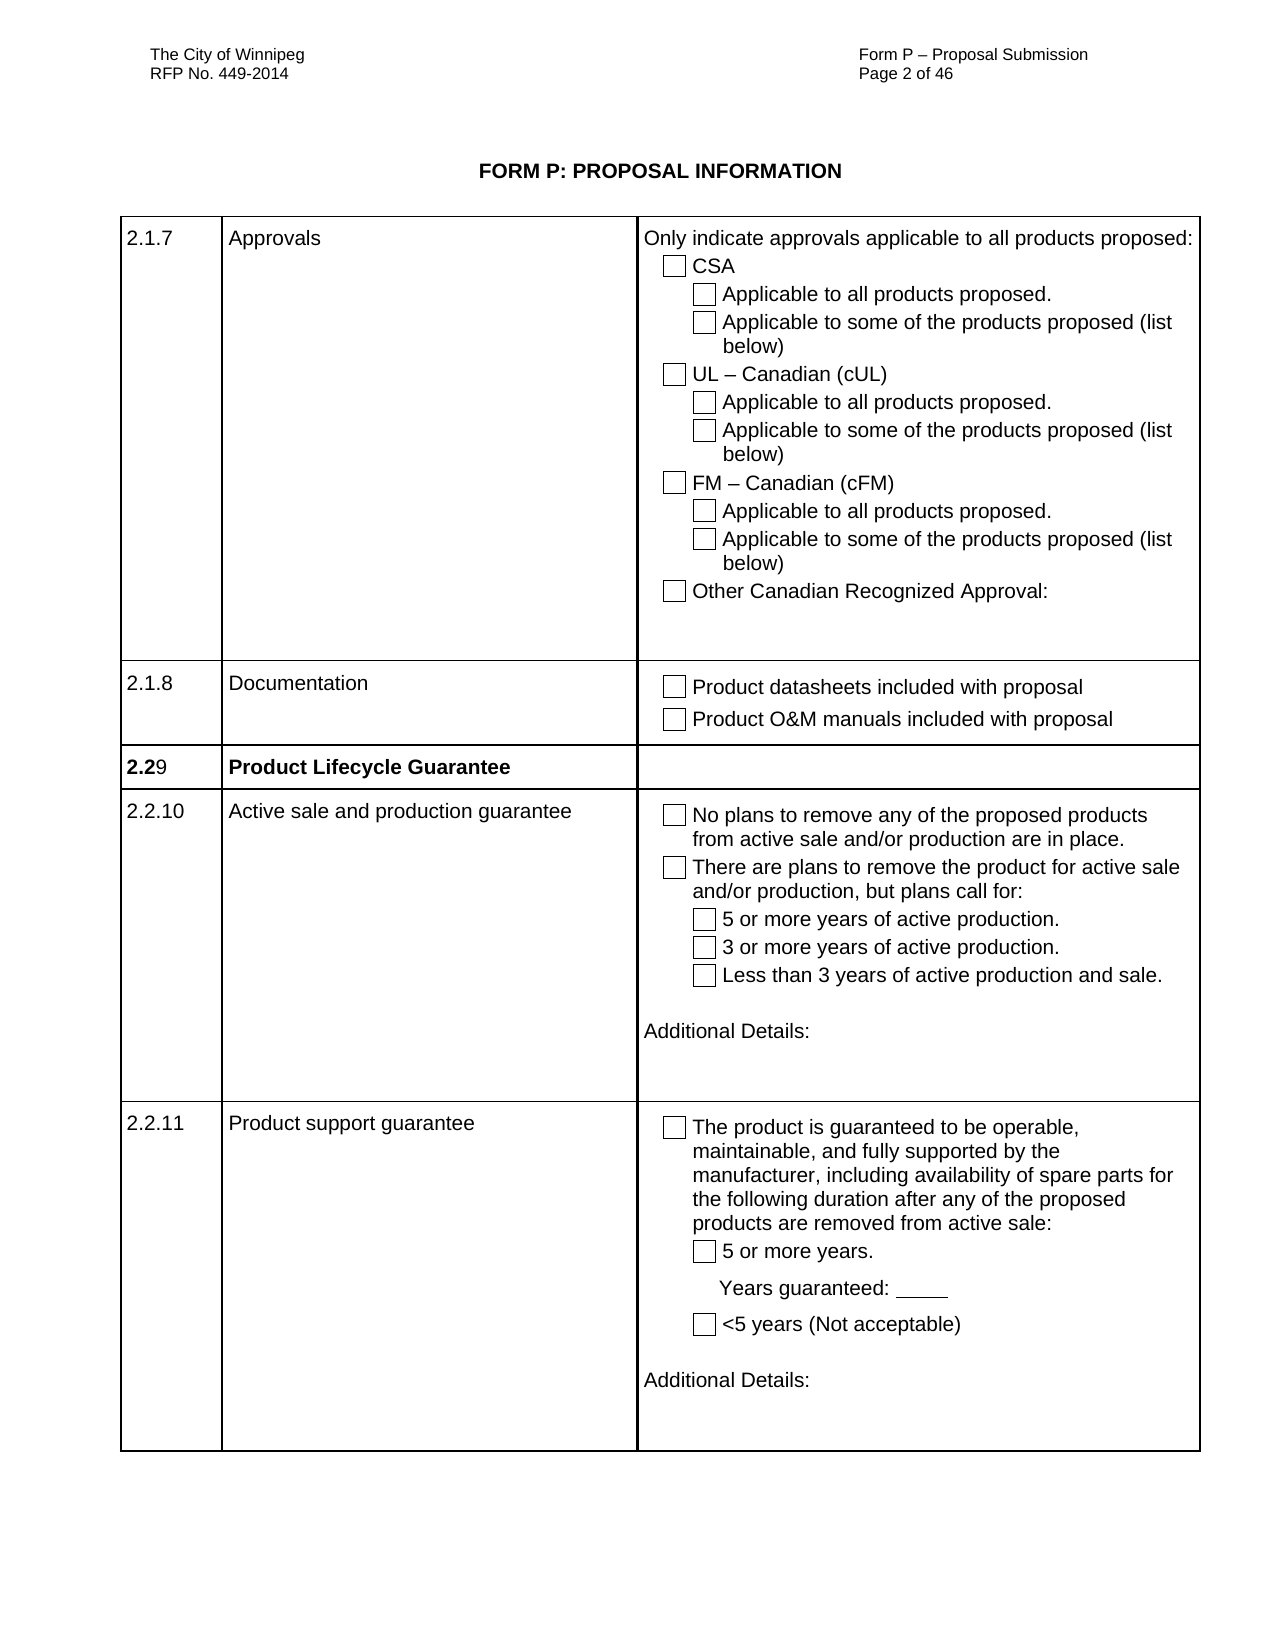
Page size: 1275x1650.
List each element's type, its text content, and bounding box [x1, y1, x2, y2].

table_cell Product Lifecycle Guarantee [223, 746, 636, 787]
table_header Form P: Proposal Information [121, 150, 1200, 216]
table_cell Documentation [223, 661, 636, 744]
table_cell [639, 746, 1199, 787]
table_cell The product is guaranteed to be operable, maintainable, and fully supported by the manufacturer, including availability of spare parts for the following duration after any of the proposed products are removed from active sale: 5 or more years. Years guaranteed: <5 years (Not acceptable) Additional Details: [639, 1102, 1199, 1450]
table_cell Product support guarantee [223, 1102, 636, 1450]
table_cell No plans to remove any of the proposed products from active sale and/or production are in place. There are plans to remove the product for active sale and/or production, but plans call for: 5 or more years of active production. 3 or more years of active production. Less than 3 years of active production and sale. Additional Details: [639, 790, 1199, 1101]
table_cell Approvals [223, 217, 636, 660]
table_cell Only indicate approvals applicable to all products proposed: CSA Applicable to all products proposed. Applicable to some of the products proposed (list below) UL – Canadian (cUL) Applicable to all products proposed. Applicable to some of the products proposed (list below) FM – Canadian (cFM) Applicable to all products proposed. Applicable to some of the products proposed (list below) Other Canadian Recognized Approval: [639, 217, 1199, 660]
table_cell Product datasheets included with proposal Product O&M manuals included with proposal [639, 661, 1199, 744]
table_cell Active sale and production guarantee [223, 790, 636, 1101]
